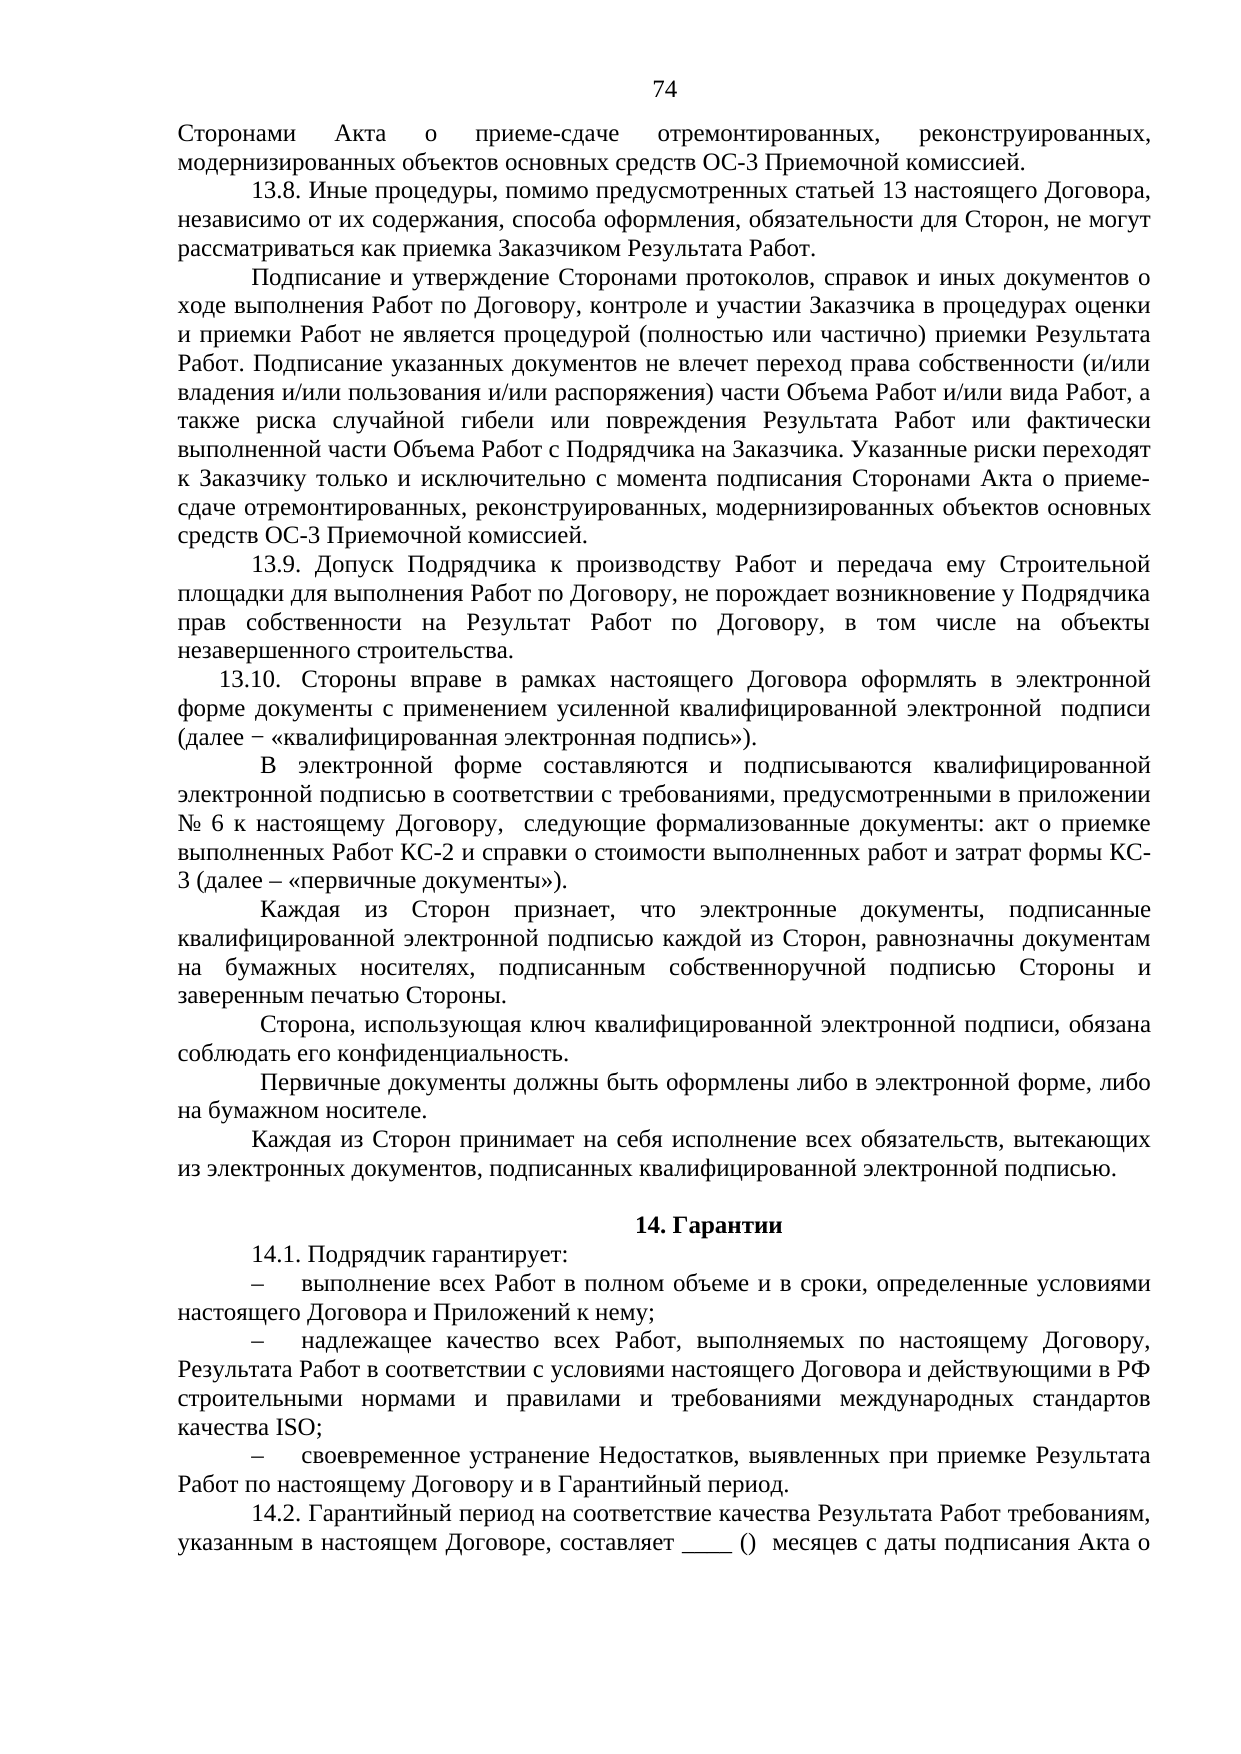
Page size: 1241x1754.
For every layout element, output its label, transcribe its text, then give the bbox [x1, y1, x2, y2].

text 13.10. Стороны вправе в рамках настоящего Договора оформлять в электронной форме документы с применением усиленной квалифицированной электронной подписи (далее − «квалифицированная электронная подпись»). [177, 664, 1152, 751]
text – своевременное устранение Недостатков, выявленных при приемке Результата Работ по настоящему Договору и в Гарантийный период. [177, 1441, 1152, 1498]
text 14.1. Подрядчик гарантирует: [177, 1239, 1152, 1268]
text Каждая из Сторон принимает на себя исполнение всех обязательств, вытекающих из электронных документов, подписанных квалифицированной электронной подписью. [177, 1124, 1152, 1182]
text Подписание и утверждение Сторонами протоколов, справок и иных документов о ходе выполнения Работ по Договору, контроле и участии Заказчика в процедурах оценки и приемки Работ не является процедурой (полностью или частично) приемки Результата Работ. Подписание указанных документов не влечет переход права собственности (и/или владения и/или пользования и/или распоряжения) части Объема Работ и/или вида Работ, а также риска случайной гибели или повреждения Результата Работ или фактически выполненной части Объема Работ с Подрядчика на Заказчика. Указанные риски переходят к Заказчику только и исключительно с момента подписания Сторонами Акта о приеме-сдаче отремонтированных, реконструированных, модернизированных объектов основных средств ОС-3 Приемочной комиссией. [177, 262, 1152, 549]
text 14. Гарантии [177, 1211, 1152, 1239]
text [177, 1498, 1152, 1556]
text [177, 118, 1152, 176]
text В электронной форме составляются и подписываются квалифицированной электронной подписью в соответствии с требованиями, предусмотренными в приложении № 6 к настоящему Договору, следующие формализованные документы: акт о приемке выполненных Работ КС-2 и справки о стоимости выполненных работ и затрат формы КС-3 (далее – «первичные документы»). [177, 751, 1152, 894]
text Первичные документы должны быть оформлены либо в электронной форме, либо на бумажном носителе. [177, 1067, 1152, 1124]
text Сторона, использующая ключ квалифицированной электронной подписи, обязана соблюдать его конфиденциальность. [177, 1009, 1152, 1067]
text – надлежащее качество всех Работ, выполняемых по настоящему Договору, Результата Работ в соответствии с условиями настоящего Договора и действующими в РФ строительными нормами и правилами и требованиями международных стандартов качества ISO; [177, 1326, 1152, 1441]
text – выполнение всех Работ в полном объеме и в сроки, определенные условиями настоящего Договора и Приложений к нему; [177, 1268, 1152, 1326]
text 13.8. Иные процедуры, помимо предусмотренных статьей 13 настоящего Договора, независимо от их содержания, способа оформления, обязательности для Сторон, не могут рассматриваться как приемка Заказчиком Результата Работ. [177, 176, 1152, 262]
text Каждая из Сторон признает, что электронные документы, подписанные квалифицированной электронной подписью каждой из Сторон, равнозначны документам на бумажных носителях, подписанным собственноручной подписью Стороны и заверенным печатью Стороны. [177, 894, 1152, 1009]
text 13.9. Допуск Подрядчика к производству Работ и передача ему Строительной площадки для выполнения Работ по Договору, не порождает возникновение у Подрядчика прав собственности на Результат Работ по Договору, в том числе на объекты незавершенного строительства. [177, 549, 1152, 664]
